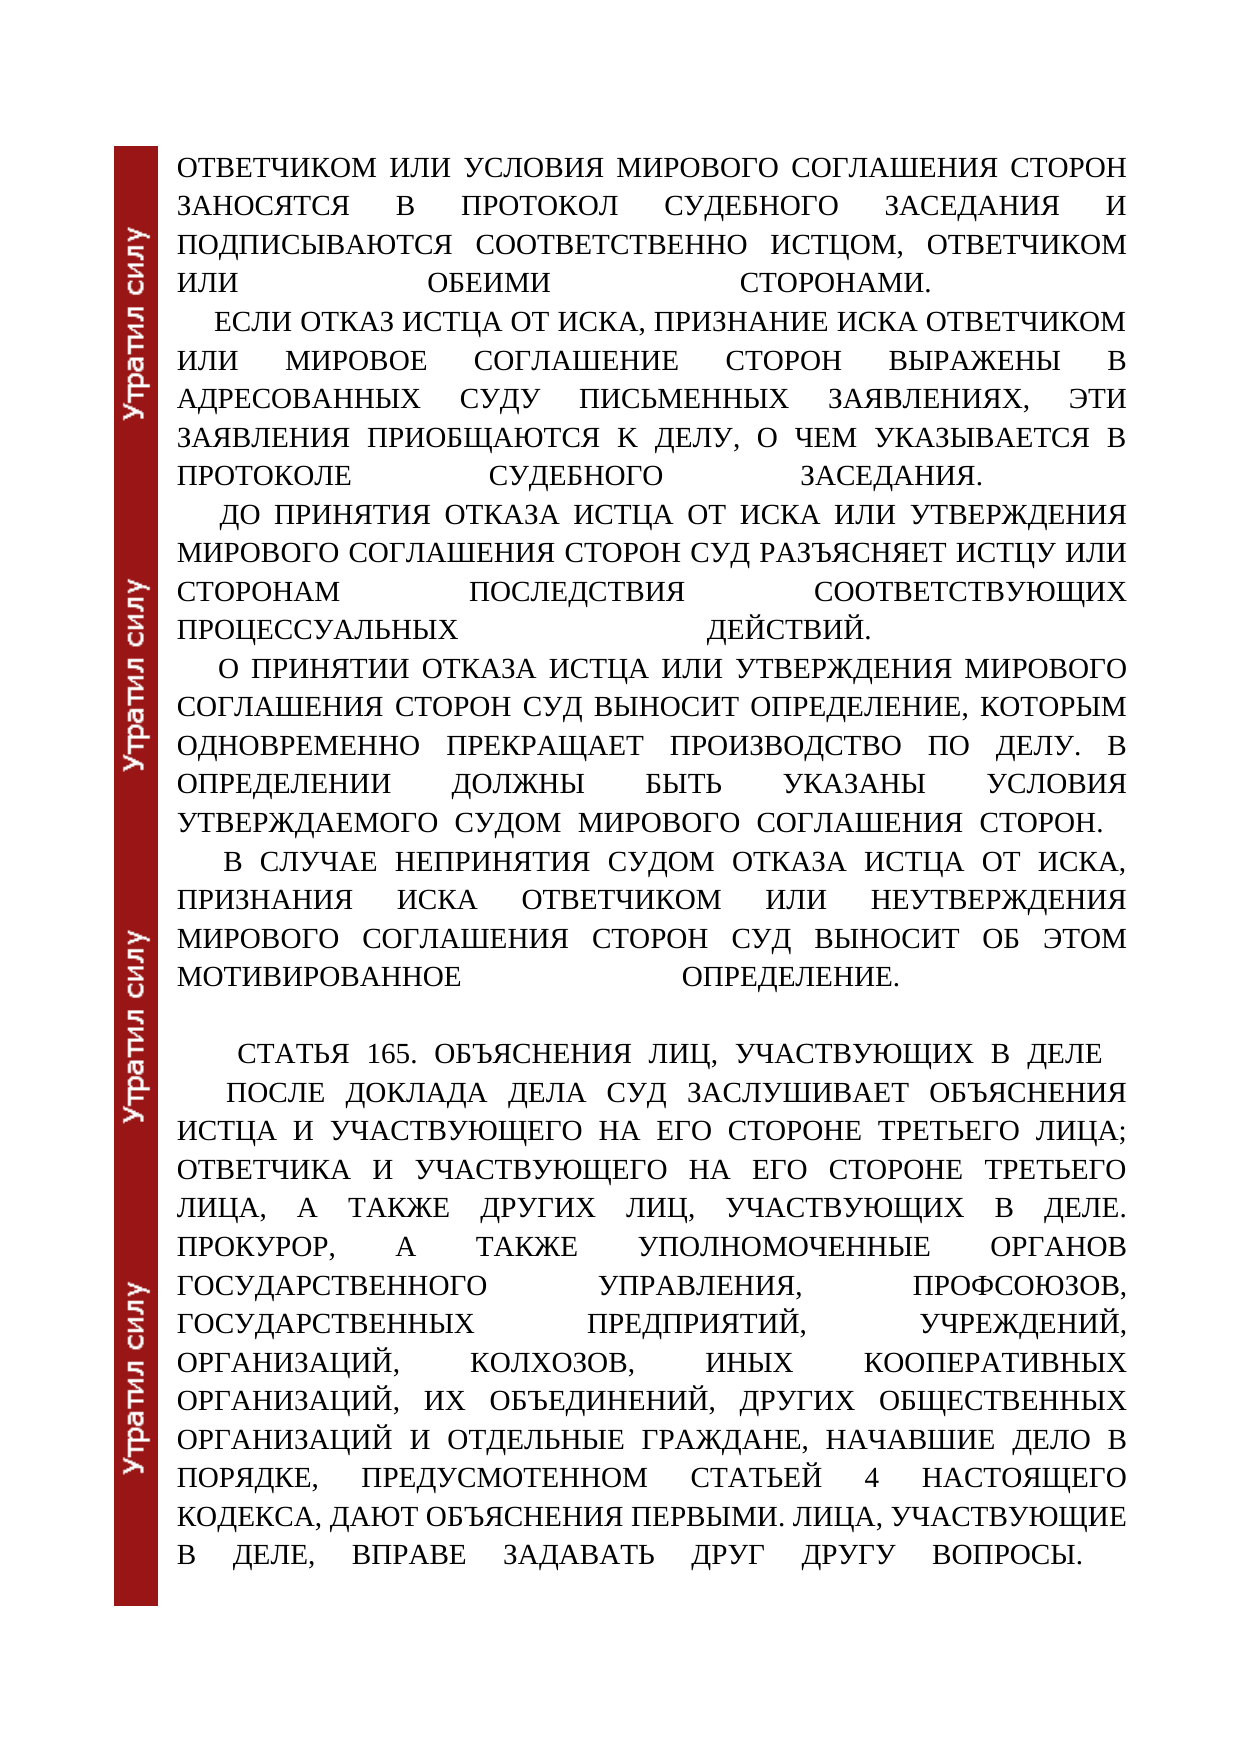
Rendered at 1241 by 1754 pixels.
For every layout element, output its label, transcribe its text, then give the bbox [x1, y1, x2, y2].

picture [114, 146, 158, 150]
picture [114, 1031, 158, 1036]
picture [114, 1571, 158, 1606]
